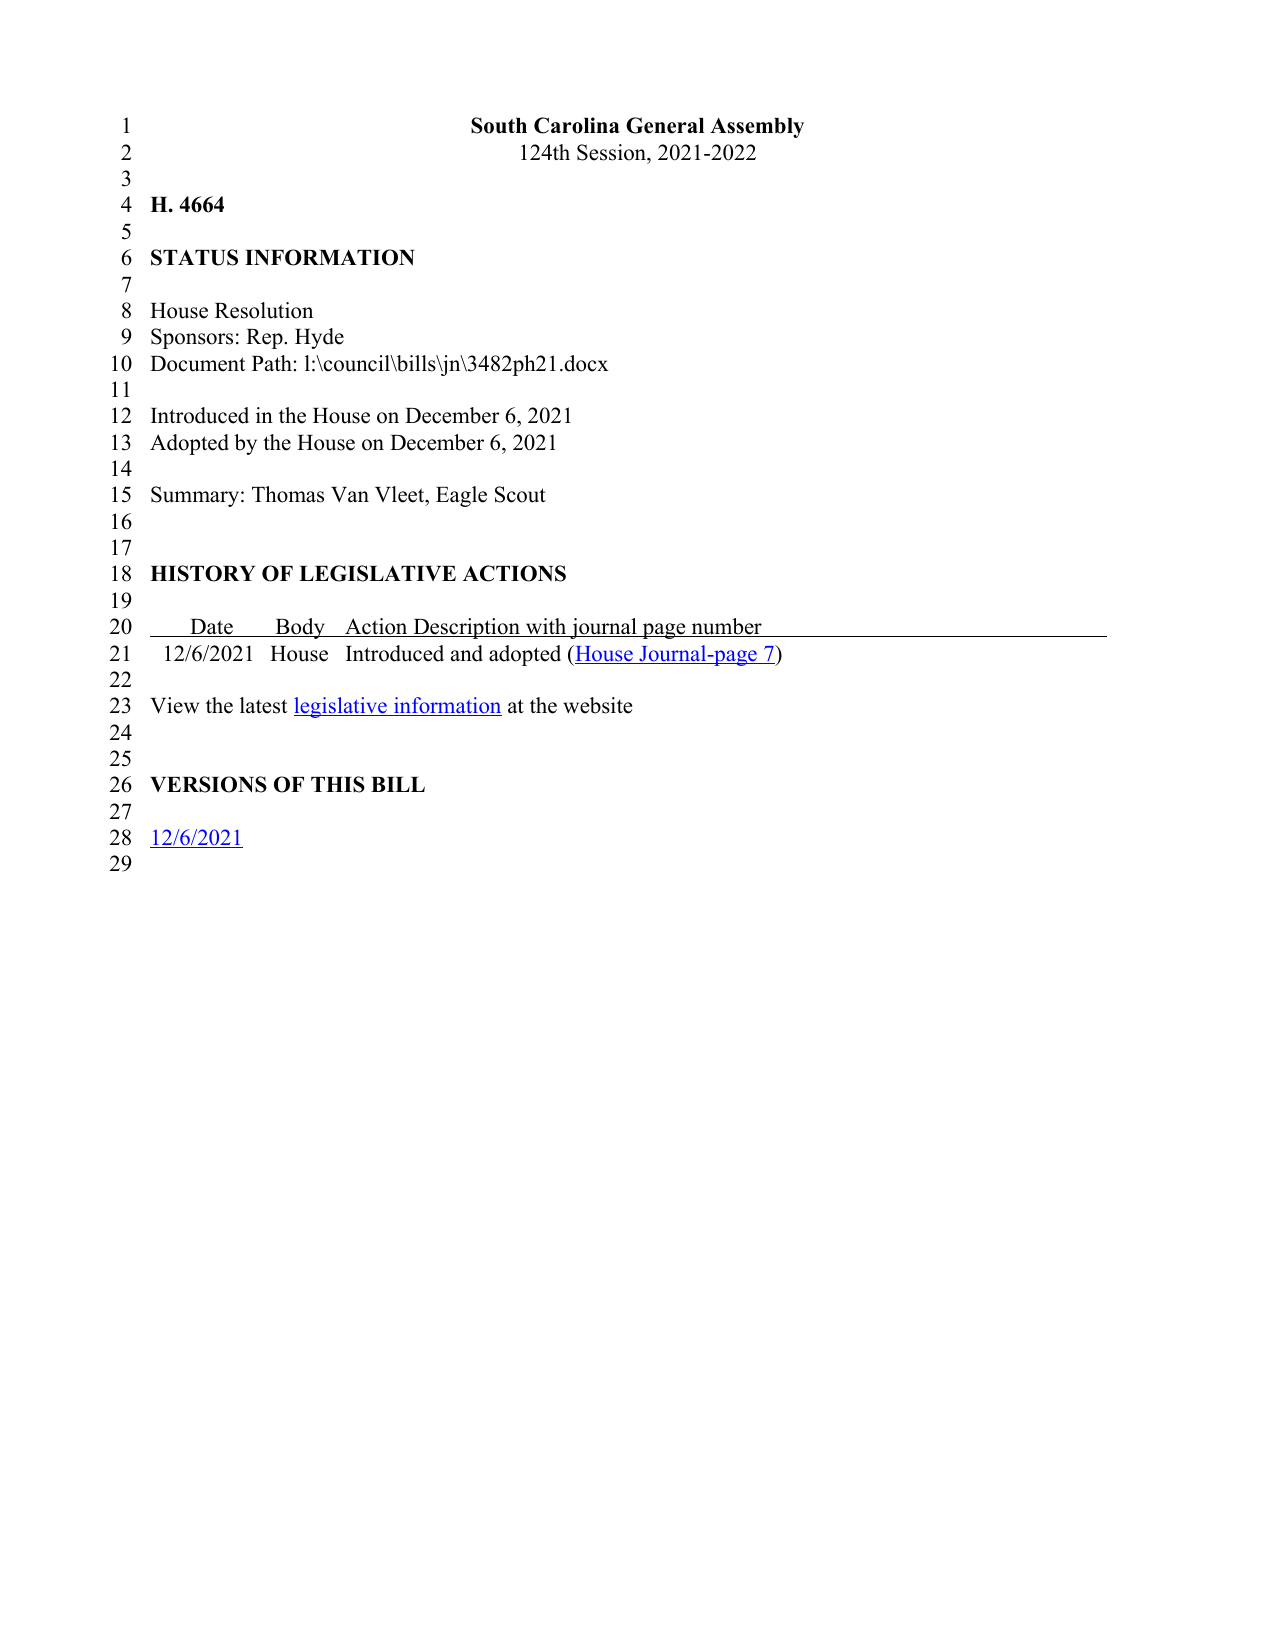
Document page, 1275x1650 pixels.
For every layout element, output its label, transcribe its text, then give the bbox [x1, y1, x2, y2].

text View the latest legislative information at the website [150, 692, 1125, 719]
text Sponsors: Rep. Hyde [150, 323, 1125, 350]
text STATUS INFORMATION [150, 244, 1125, 271]
text Date Body Action Description with journal page number [150, 613, 1125, 639]
text Summary: Thomas Van Vleet, Eagle Scout [150, 481, 1125, 508]
text Adopted by the House on December 6, 2021 [150, 429, 1125, 455]
text House Resolution [150, 297, 1125, 323]
text Introduced in the House on December 6, 2021 [150, 402, 1125, 429]
text 12/6/2021 [150, 824, 1125, 850]
text 12/6/2021 House Introduced and adopted (House Journal-page 7) [150, 639, 1125, 666]
text HISTORY OF LEGISLATIVE ACTIONS [150, 561, 1125, 587]
text VERSIONS OF THIS BILL [150, 771, 1125, 798]
text H. 4664 [150, 192, 1125, 218]
text 124th Session, 2021-2022 [150, 139, 1125, 165]
text Document Path: l:\council\bills\jn\3482ph21.docx [150, 350, 1125, 376]
text South Carolina General Assembly [150, 112, 1125, 139]
